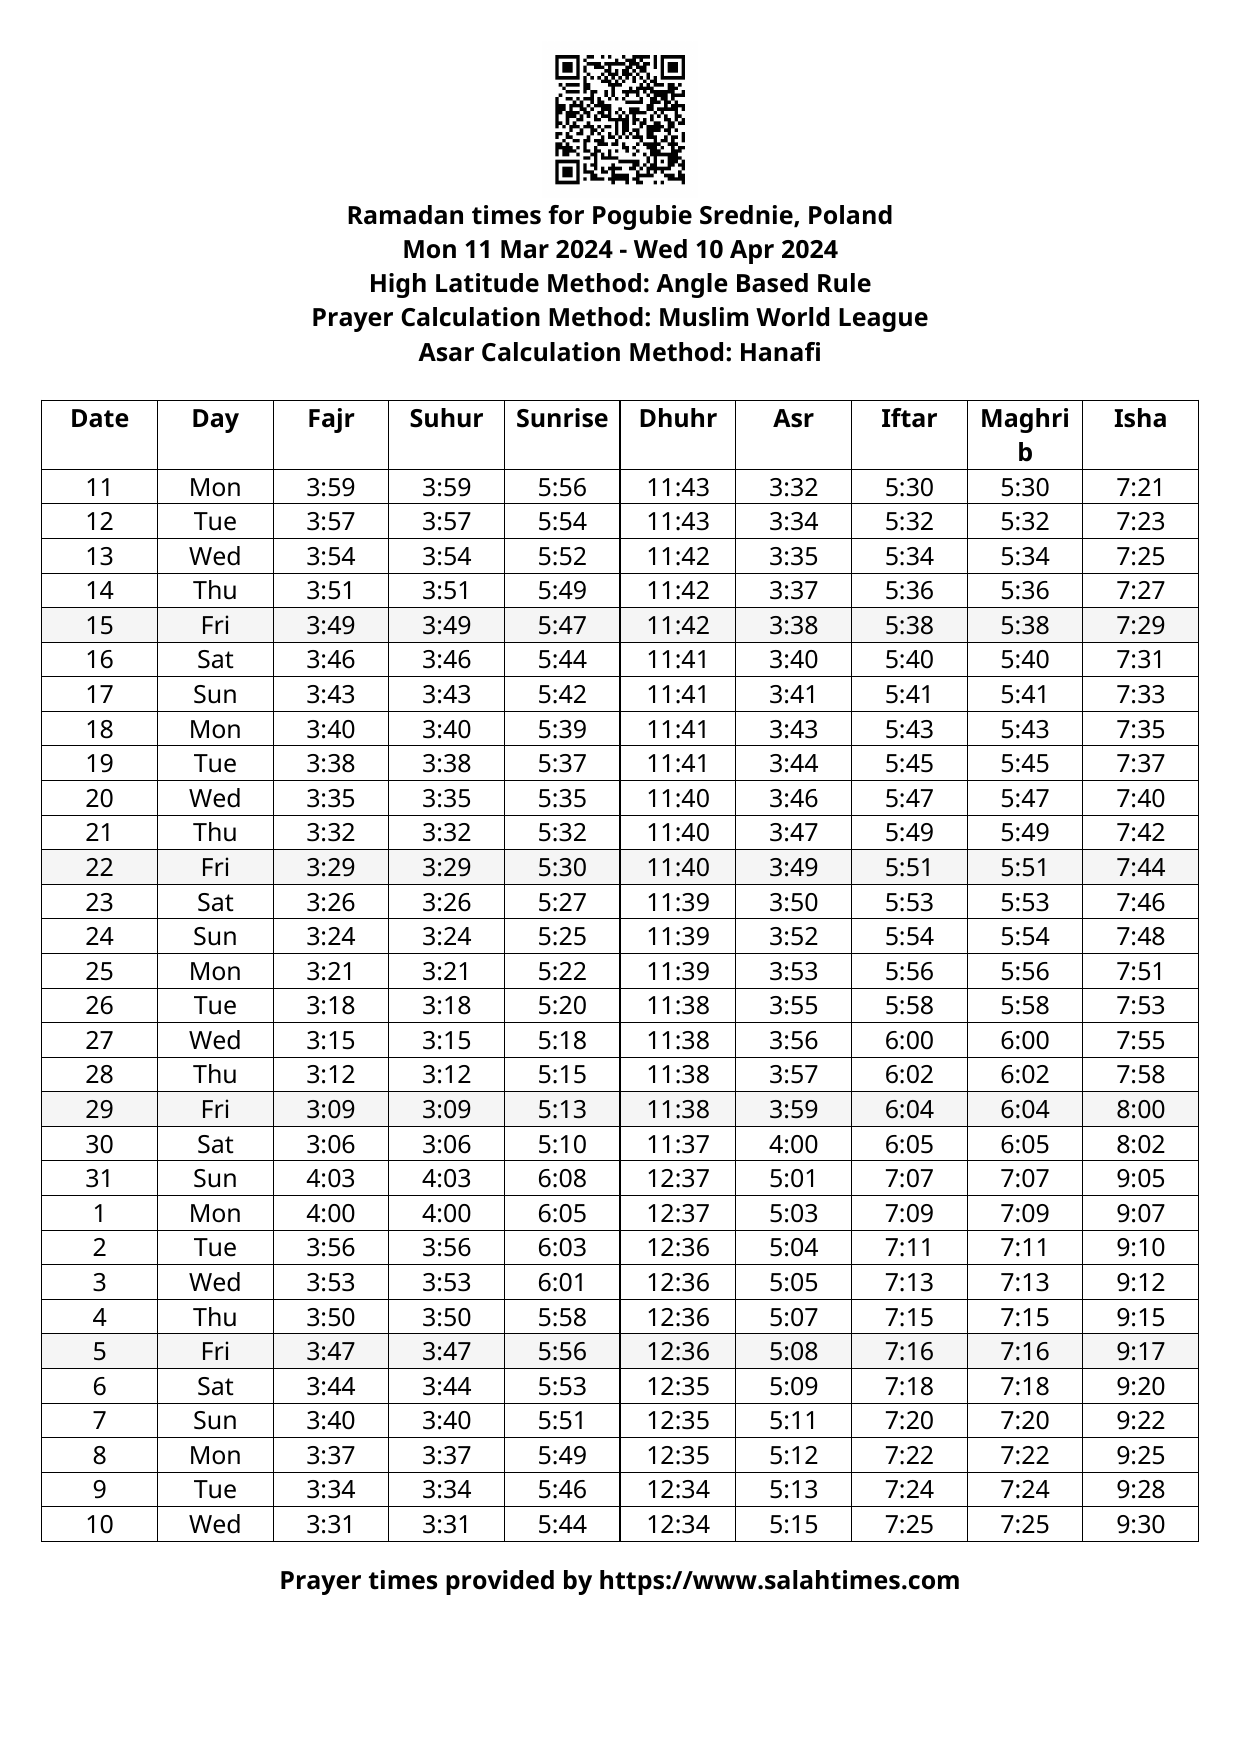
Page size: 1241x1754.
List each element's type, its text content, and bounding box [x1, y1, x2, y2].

table_cell 12:37 [621, 1161, 735, 1195]
table_cell 5:58 [505, 1300, 619, 1333]
table_header Isha [1083, 401, 1198, 469]
table_cell 5:13 [736, 1473, 851, 1506]
table_header Day [158, 401, 273, 469]
table_cell 3:06 [274, 1127, 388, 1160]
table_cell Tue [158, 746, 273, 780]
table_cell 7:22 [852, 1438, 967, 1472]
table_cell 5:54 [968, 919, 1082, 953]
table_cell 7:25 [968, 1507, 1082, 1541]
table_cell 11:38 [621, 1058, 735, 1091]
table_cell 3:18 [274, 989, 388, 1022]
table_cell 7:18 [968, 1369, 1082, 1402]
table_cell 3:41 [736, 677, 851, 711]
table_cell 5:51 [968, 850, 1082, 884]
table_cell Thu [158, 816, 273, 849]
table_cell 3:55 [736, 989, 851, 1022]
table_cell 3:50 [389, 1300, 504, 1333]
table_cell 3:37 [274, 1438, 388, 1472]
table_cell 3:47 [274, 1334, 388, 1368]
table_cell 5:05 [736, 1265, 851, 1299]
table_cell 3:46 [736, 781, 851, 814]
table_header Maghrib [968, 401, 1082, 469]
table_cell 5:18 [505, 1023, 619, 1057]
table_cell 12:36 [621, 1334, 735, 1368]
table_cell 23 [42, 885, 157, 918]
table_cell 5:12 [736, 1438, 851, 1472]
table_cell 3:18 [389, 989, 504, 1022]
table_cell 12:36 [621, 1265, 735, 1299]
table_cell 5:46 [505, 1473, 619, 1506]
table_cell 5:47 [968, 781, 1082, 814]
table_cell 26 [42, 989, 157, 1022]
table_cell 7:46 [1083, 885, 1198, 918]
table_cell 7:13 [968, 1265, 1082, 1299]
table_cell 11:43 [621, 470, 735, 503]
table_cell 7:20 [968, 1404, 1082, 1437]
table_cell 5:37 [505, 746, 619, 780]
table_cell 9:15 [1083, 1300, 1198, 1333]
table_cell 3 [42, 1265, 157, 1299]
table_cell 7:53 [1083, 989, 1198, 1022]
table_cell 3:50 [736, 885, 851, 918]
table_cell 3:47 [389, 1334, 504, 1368]
table_cell 22 [42, 850, 157, 884]
table_cell 3:51 [389, 574, 504, 607]
table_cell 7:09 [968, 1196, 1082, 1229]
table_cell 9:22 [1083, 1404, 1198, 1437]
table_cell 5:40 [852, 643, 967, 676]
table_cell Fri [158, 850, 273, 884]
text Prayer Calculation Method: Muslim World League [42, 300, 1198, 334]
table_cell 7 [42, 1404, 157, 1437]
table_cell 3:35 [389, 781, 504, 814]
table_cell Wed [158, 1023, 273, 1057]
table_cell 10 [42, 1507, 157, 1541]
table_cell 11:42 [621, 539, 735, 572]
table_cell 3:52 [736, 919, 851, 953]
table_cell 3:37 [389, 1438, 504, 1472]
table_cell 5:58 [968, 989, 1082, 1022]
table_cell 25 [42, 954, 157, 987]
table_cell 5:10 [505, 1127, 619, 1160]
table_cell 12:34 [621, 1473, 735, 1506]
table_cell 14 [42, 574, 157, 607]
table_cell 3:53 [274, 1265, 388, 1299]
table_cell 5:25 [505, 919, 619, 953]
table_cell 28 [42, 1058, 157, 1091]
table_cell 6:02 [968, 1058, 1082, 1091]
table_cell 5:49 [852, 816, 967, 849]
table_cell 5:51 [852, 850, 967, 884]
table_cell 7:07 [852, 1161, 967, 1195]
table_cell 3:47 [736, 816, 851, 849]
table_cell 3:29 [274, 850, 388, 884]
table_cell 5:01 [736, 1161, 851, 1195]
table_cell 7:11 [852, 1231, 967, 1264]
table_cell 5:44 [505, 643, 619, 676]
table_cell 3:56 [274, 1231, 388, 1264]
table_cell 5:42 [505, 677, 619, 711]
text High Latitude Method: Angle Based Rule [42, 266, 1198, 300]
table_cell Tue [158, 989, 273, 1022]
table_cell 5:09 [736, 1369, 851, 1402]
table_cell 3:32 [389, 816, 504, 849]
table_cell 3:46 [389, 643, 504, 676]
table_cell 9:07 [1083, 1196, 1198, 1229]
table_cell 3:38 [736, 608, 851, 642]
table_cell 5:27 [505, 885, 619, 918]
table_cell 3:29 [389, 850, 504, 884]
table_cell 7:44 [1083, 850, 1198, 884]
table_cell 5:08 [736, 1334, 851, 1368]
table_cell 3:24 [274, 919, 388, 953]
table_cell 12:34 [621, 1507, 735, 1541]
table_cell 6:05 [852, 1127, 967, 1160]
table_cell 3:43 [736, 712, 851, 745]
table_cell 5:58 [852, 989, 967, 1022]
picture [542, 41, 699, 198]
table_cell 1 [42, 1196, 157, 1229]
table_cell 3:46 [274, 643, 388, 676]
table_cell 9:12 [1083, 1265, 1198, 1299]
table_cell 19 [42, 746, 157, 780]
table_cell 3:32 [736, 470, 851, 503]
table_cell 5:13 [505, 1092, 619, 1126]
table_cell 5:45 [852, 746, 967, 780]
table_cell 3:15 [274, 1023, 388, 1057]
table_cell 5:56 [505, 1334, 619, 1368]
table_cell 6:00 [968, 1023, 1082, 1057]
table_cell 3:40 [274, 1404, 388, 1437]
table_cell 3:50 [274, 1300, 388, 1333]
table_cell 21 [42, 816, 157, 849]
table_cell 3:44 [274, 1369, 388, 1402]
table_cell 6:04 [968, 1092, 1082, 1126]
table_cell Sun [158, 1161, 273, 1195]
table_cell 5:03 [736, 1196, 851, 1229]
table_cell 5:47 [505, 608, 619, 642]
table_cell Mon [158, 470, 273, 503]
table_cell 5:11 [736, 1404, 851, 1437]
table_cell Sun [158, 677, 273, 711]
table_cell 12:35 [621, 1438, 735, 1472]
table_cell Thu [158, 574, 273, 607]
table_cell 8:02 [1083, 1127, 1198, 1160]
table_cell 3:44 [736, 746, 851, 780]
table_cell 5:38 [968, 608, 1082, 642]
table_cell 12:35 [621, 1369, 735, 1402]
table_cell 3:40 [274, 712, 388, 745]
table_cell 8 [42, 1438, 157, 1472]
table_cell 11:41 [621, 746, 735, 780]
table_cell Sun [158, 1404, 273, 1437]
table_header Suhur [389, 401, 504, 469]
table_cell 7:37 [1083, 746, 1198, 780]
table_cell 6:05 [968, 1127, 1082, 1160]
table_cell 16 [42, 643, 157, 676]
table_cell 9:05 [1083, 1161, 1198, 1195]
table_cell Sat [158, 1127, 273, 1160]
table_cell Mon [158, 954, 273, 987]
table_cell 3:56 [389, 1231, 504, 1264]
table_cell 11 [42, 470, 157, 503]
table_cell 4:00 [736, 1127, 851, 1160]
table_cell 3:15 [389, 1023, 504, 1057]
table_cell Tue [158, 1231, 273, 1264]
table_cell 5:32 [968, 504, 1082, 538]
table_cell 5:49 [968, 816, 1082, 849]
table_cell 11:39 [621, 954, 735, 987]
table_cell 12:37 [621, 1196, 735, 1229]
table_cell 5:32 [852, 504, 967, 538]
table_cell Thu [158, 1058, 273, 1091]
table_cell 11:38 [621, 989, 735, 1022]
table_cell 3:59 [736, 1092, 851, 1126]
table_cell 3:38 [389, 746, 504, 780]
table_cell 7:07 [968, 1161, 1082, 1195]
table_cell 6:08 [505, 1161, 619, 1195]
table_cell Sun [158, 919, 273, 953]
table_cell 3:57 [736, 1058, 851, 1091]
table_cell 5:53 [968, 885, 1082, 918]
table_cell 5:45 [968, 746, 1082, 780]
table_cell Sat [158, 885, 273, 918]
table_cell 5:38 [852, 608, 967, 642]
table_header Dhuhr [621, 401, 735, 469]
table_cell 7:25 [852, 1507, 967, 1541]
table_cell 3:54 [389, 539, 504, 572]
table_cell 3:53 [389, 1265, 504, 1299]
table_cell 3:56 [736, 1023, 851, 1057]
table_cell 29 [42, 1092, 157, 1126]
table_cell 7:16 [852, 1334, 967, 1368]
table_cell 7:27 [1083, 574, 1198, 607]
table_cell 5:56 [968, 954, 1082, 987]
table_cell 12:35 [621, 1404, 735, 1437]
table_cell 3:49 [274, 608, 388, 642]
table_cell 3:21 [274, 954, 388, 987]
table_cell 3:26 [389, 885, 504, 918]
table_cell 7:20 [852, 1404, 967, 1437]
table_cell 11:40 [621, 850, 735, 884]
table_header Sunrise [505, 401, 619, 469]
table_cell 5:49 [505, 574, 619, 607]
table_cell 5:56 [852, 954, 967, 987]
text Ramadan times for Pogubie Srednie, Poland [42, 198, 1198, 232]
table_cell 9:20 [1083, 1369, 1198, 1402]
table_cell 5:34 [852, 539, 967, 572]
table_cell 5:07 [736, 1300, 851, 1333]
table_cell 11:38 [621, 1023, 735, 1057]
table_cell 7:23 [1083, 504, 1198, 538]
table_cell 3:38 [274, 746, 388, 780]
table_cell 9:25 [1083, 1438, 1198, 1472]
table_cell 7:21 [1083, 470, 1198, 503]
table_cell 7:24 [852, 1473, 967, 1506]
table_cell 3:26 [274, 885, 388, 918]
table_cell 5:20 [505, 989, 619, 1022]
table_cell 11:41 [621, 712, 735, 745]
table_cell 5:41 [968, 677, 1082, 711]
table_cell 3:24 [389, 919, 504, 953]
table_cell Wed [158, 1265, 273, 1299]
table_cell Fri [158, 1092, 273, 1126]
table_cell 3:49 [389, 608, 504, 642]
table_cell 7:48 [1083, 919, 1198, 953]
table_cell 5:54 [505, 504, 619, 538]
table_cell 3:21 [389, 954, 504, 987]
table_cell 4:00 [274, 1196, 388, 1229]
table_cell 5:41 [852, 677, 967, 711]
table_cell 9 [42, 1473, 157, 1506]
table_cell 5:56 [505, 470, 619, 503]
table_cell 7:15 [852, 1300, 967, 1333]
table_cell 12:36 [621, 1231, 735, 1264]
table_cell 3:51 [274, 574, 388, 607]
table_cell 3:06 [389, 1127, 504, 1160]
table_cell 7:18 [852, 1369, 967, 1402]
table_cell 3:43 [274, 677, 388, 711]
table_cell 3:37 [736, 574, 851, 607]
table_cell 5:15 [505, 1058, 619, 1091]
table_cell 7:11 [968, 1231, 1082, 1264]
table_cell 5:22 [505, 954, 619, 987]
table_cell 3:40 [389, 1404, 504, 1437]
table_cell 17 [42, 677, 157, 711]
table_cell 7:31 [1083, 643, 1198, 676]
table_cell 3:34 [389, 1473, 504, 1506]
table_cell 3:32 [274, 816, 388, 849]
table_cell 30 [42, 1127, 157, 1160]
table_cell 3:09 [274, 1092, 388, 1126]
table_cell 4 [42, 1300, 157, 1333]
table_cell 11:42 [621, 574, 735, 607]
table_cell Fri [158, 608, 273, 642]
table_cell 11:39 [621, 919, 735, 953]
table_cell 9:10 [1083, 1231, 1198, 1264]
table_cell 3:31 [274, 1507, 388, 1541]
table_cell 5:15 [736, 1507, 851, 1541]
table_cell 7:55 [1083, 1023, 1198, 1057]
table_cell 9:30 [1083, 1507, 1198, 1541]
table_cell 6:03 [505, 1231, 619, 1264]
table_cell 7:15 [968, 1300, 1082, 1333]
table_cell 27 [42, 1023, 157, 1057]
table_cell 31 [42, 1161, 157, 1195]
table_cell 6:05 [505, 1196, 619, 1229]
table_cell 11:41 [621, 643, 735, 676]
table_cell 5:39 [505, 712, 619, 745]
table_cell 3:09 [389, 1092, 504, 1126]
table_cell 3:57 [389, 504, 504, 538]
table_cell Mon [158, 1196, 273, 1229]
table_cell 7:40 [1083, 781, 1198, 814]
table_cell 8:00 [1083, 1092, 1198, 1126]
table_cell 3:40 [736, 643, 851, 676]
table_cell 15 [42, 608, 157, 642]
table_cell 11:40 [621, 781, 735, 814]
table_cell 4:03 [274, 1161, 388, 1195]
table_cell 7:51 [1083, 954, 1198, 987]
table_cell 5:53 [852, 885, 967, 918]
table_cell 9:28 [1083, 1473, 1198, 1506]
table_cell 5:04 [736, 1231, 851, 1264]
table_cell Thu [158, 1300, 273, 1333]
table_cell 3:35 [736, 539, 851, 572]
table_cell 3:54 [274, 539, 388, 572]
table_cell Sat [158, 643, 273, 676]
table_cell 9:17 [1083, 1334, 1198, 1368]
table_cell 3:12 [274, 1058, 388, 1091]
table_cell Mon [158, 1438, 273, 1472]
table_cell 5:40 [968, 643, 1082, 676]
table_header Asr [736, 401, 851, 469]
table_header Iftar [852, 401, 967, 469]
table_cell 4:03 [389, 1161, 504, 1195]
table_cell 7:33 [1083, 677, 1198, 711]
table_cell 3:59 [274, 470, 388, 503]
table_cell 7:22 [968, 1438, 1082, 1472]
text Asar Calculation Method: Hanafi [42, 334, 1198, 368]
table_cell 5 [42, 1334, 157, 1368]
table_header Date [42, 401, 157, 469]
table_header Fajr [274, 401, 388, 469]
table_cell 12 [42, 504, 157, 538]
table_cell 7:29 [1083, 608, 1198, 642]
table_cell 5:53 [505, 1369, 619, 1402]
table_cell 13 [42, 539, 157, 572]
text Mon 11 Mar 2024 - Wed 10 Apr 2024 [42, 232, 1198, 266]
table_cell 11:37 [621, 1127, 735, 1160]
table_cell 3:31 [389, 1507, 504, 1541]
table_cell Wed [158, 1507, 273, 1541]
table_cell 5:32 [505, 816, 619, 849]
table_cell Mon [158, 712, 273, 745]
table_cell 6:04 [852, 1092, 967, 1126]
table_cell 3:59 [389, 470, 504, 503]
table_cell 5:44 [505, 1507, 619, 1541]
table_cell 18 [42, 712, 157, 745]
table_cell Tue [158, 1473, 273, 1506]
table_cell 5:43 [968, 712, 1082, 745]
table_cell 3:43 [389, 677, 504, 711]
table_cell 5:43 [852, 712, 967, 745]
table_cell 5:51 [505, 1404, 619, 1437]
table_cell 24 [42, 919, 157, 953]
table_cell 6 [42, 1369, 157, 1402]
table_cell 5:36 [852, 574, 967, 607]
table_cell Sat [158, 1369, 273, 1402]
table_cell 5:47 [852, 781, 967, 814]
table_cell 20 [42, 781, 157, 814]
table_cell 3:49 [736, 850, 851, 884]
table_cell 11:39 [621, 885, 735, 918]
table_cell 2 [42, 1231, 157, 1264]
table_cell 3:53 [736, 954, 851, 987]
text Prayer times provided by https://www.salahtimes.com [42, 1563, 1198, 1597]
table_cell 3:34 [274, 1473, 388, 1506]
table_cell 3:12 [389, 1058, 504, 1091]
table_cell 5:30 [505, 850, 619, 884]
table_cell Fri [158, 1334, 273, 1368]
table_cell 3:44 [389, 1369, 504, 1402]
table_cell 6:02 [852, 1058, 967, 1091]
table_cell Wed [158, 781, 273, 814]
table_cell 5:35 [505, 781, 619, 814]
table_cell 11:38 [621, 1092, 735, 1126]
table_cell 5:30 [852, 470, 967, 503]
table_cell 5:49 [505, 1438, 619, 1472]
table_cell 7:16 [968, 1334, 1082, 1368]
table_cell 5:36 [968, 574, 1082, 607]
table_cell 7:25 [1083, 539, 1198, 572]
table_cell 11:42 [621, 608, 735, 642]
table_cell 12:36 [621, 1300, 735, 1333]
table_cell 7:24 [968, 1473, 1082, 1506]
table_cell 11:43 [621, 504, 735, 538]
table_cell Wed [158, 539, 273, 572]
table_cell 5:52 [505, 539, 619, 572]
table_cell 3:35 [274, 781, 388, 814]
table_cell 5:30 [968, 470, 1082, 503]
table_cell 3:40 [389, 712, 504, 745]
table_cell 6:01 [505, 1265, 619, 1299]
table_cell 3:34 [736, 504, 851, 538]
table_cell 7:58 [1083, 1058, 1198, 1091]
table_cell 4:00 [389, 1196, 504, 1229]
table_cell 7:42 [1083, 816, 1198, 849]
table_cell 5:54 [852, 919, 967, 953]
table_cell 11:41 [621, 677, 735, 711]
table_cell 7:35 [1083, 712, 1198, 745]
table_cell 7:13 [852, 1265, 967, 1299]
table_cell 7:09 [852, 1196, 967, 1229]
table_cell 5:34 [968, 539, 1082, 572]
table_cell 3:57 [274, 504, 388, 538]
table_cell Tue [158, 504, 273, 538]
table_cell 6:00 [852, 1023, 967, 1057]
table_cell 11:40 [621, 816, 735, 849]
